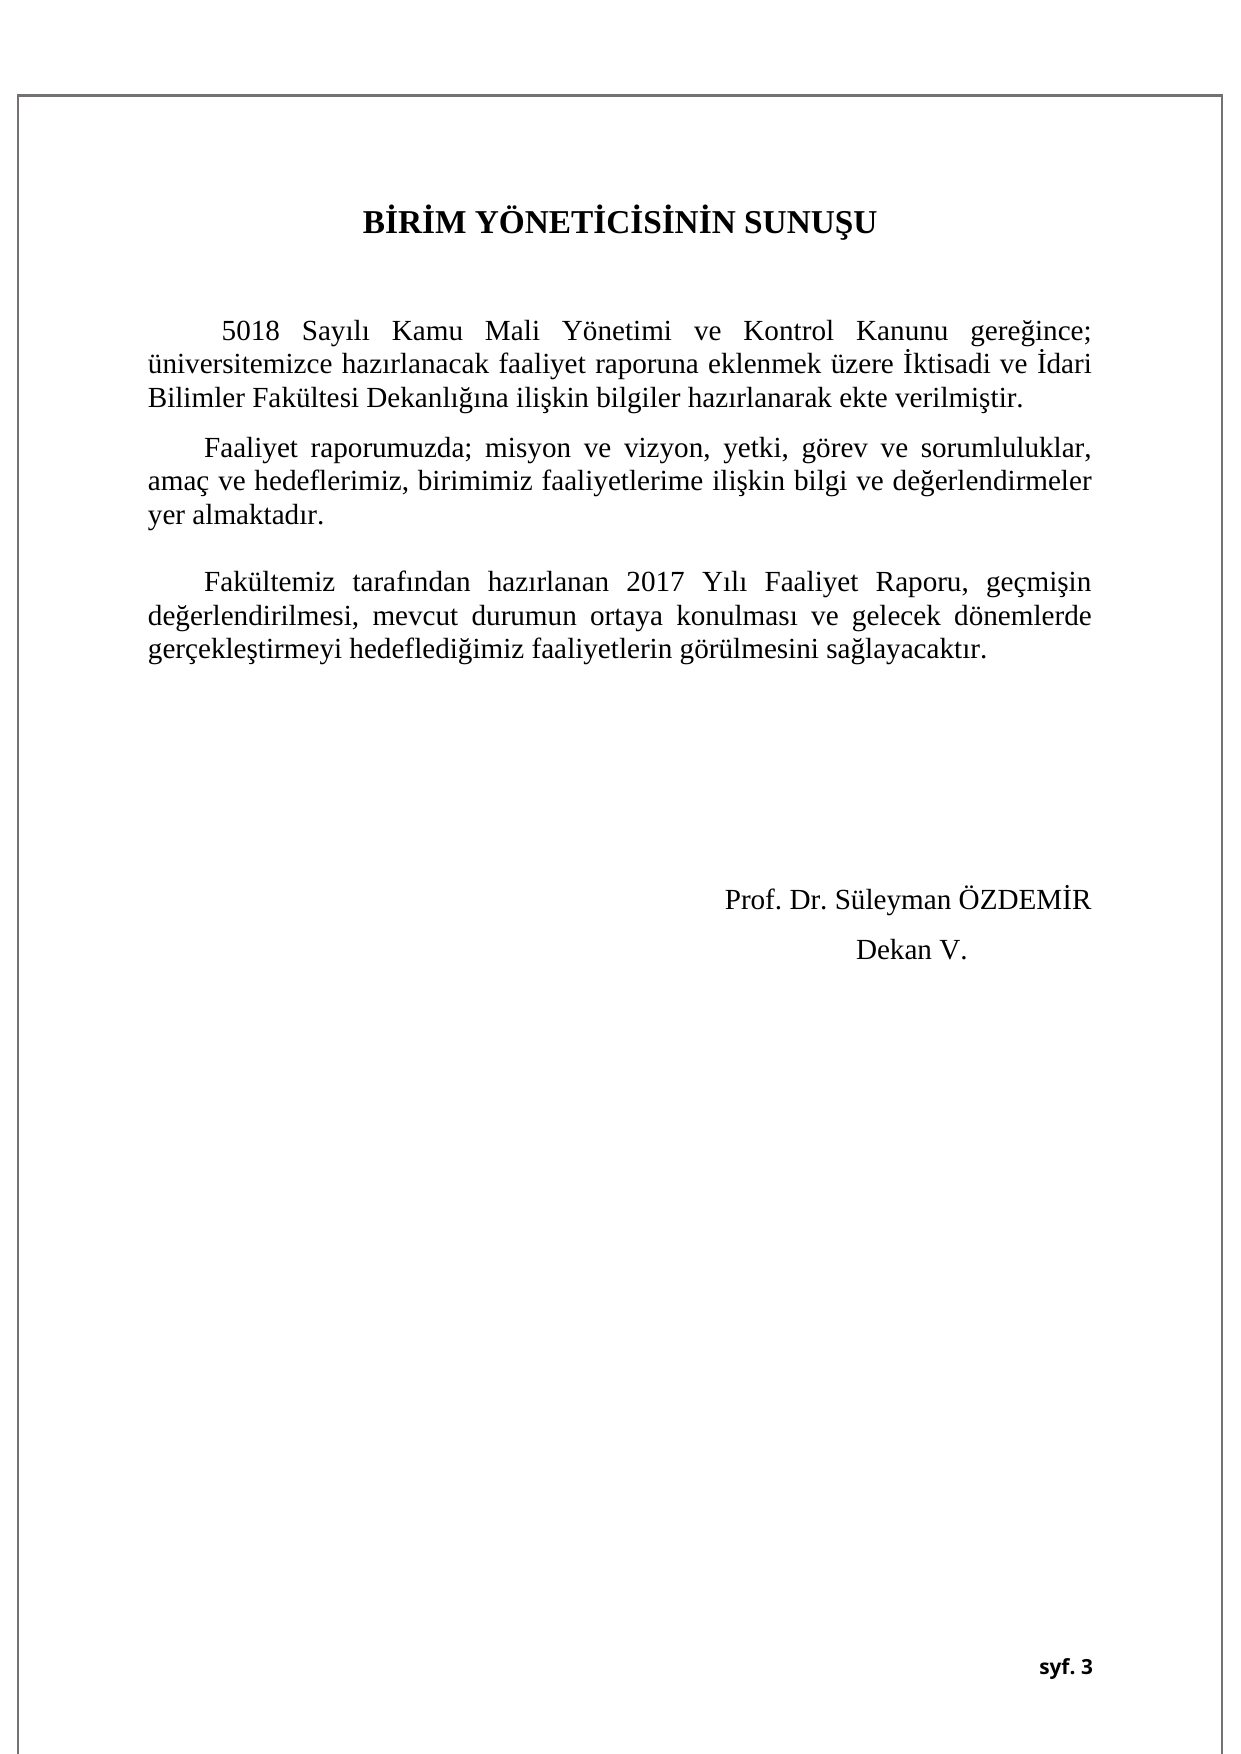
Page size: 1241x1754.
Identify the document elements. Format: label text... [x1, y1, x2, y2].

text 5018 Sayılı Kamu Mali Yönetimi ve Kontrol Kanunu gereğince; üniversitemizce hazırlanacak faaliyet raporuna eklenmek üzere İktisadi ve İdari Bilimler Fakültesi Dekanlığına ilişkin bilgiler hazırlanarak ekte verilmiştir. [148, 313, 1093, 413]
text Dekan V. [148, 932, 1093, 966]
text Faaliyet raporumuzda; misyon ve vizyon, yetki, görev ve sorumluluklar, amaç ve hedeflerimiz, birimimiz faaliyetlerime ilişkin bilgi ve değerlendirmeler yer almaktadır. [148, 430, 1093, 531]
text BİRİM YÖNETİCİSİNİN SUNUŞU [148, 203, 1093, 241]
text Fakültemiz tarafından hazırlanan 2017 Yılı Faaliyet Raporu, geçmişin değerlendirilmesi, mevcut durumun ortaya konulması ve gelecek dönemlerde gerçekleştirmeyi hedeflediğimiz faaliyetlerin görülmesini sağlayacaktır. [148, 564, 1093, 665]
text Prof. Dr. Süleyman ÖZDEMİR [148, 882, 1093, 916]
